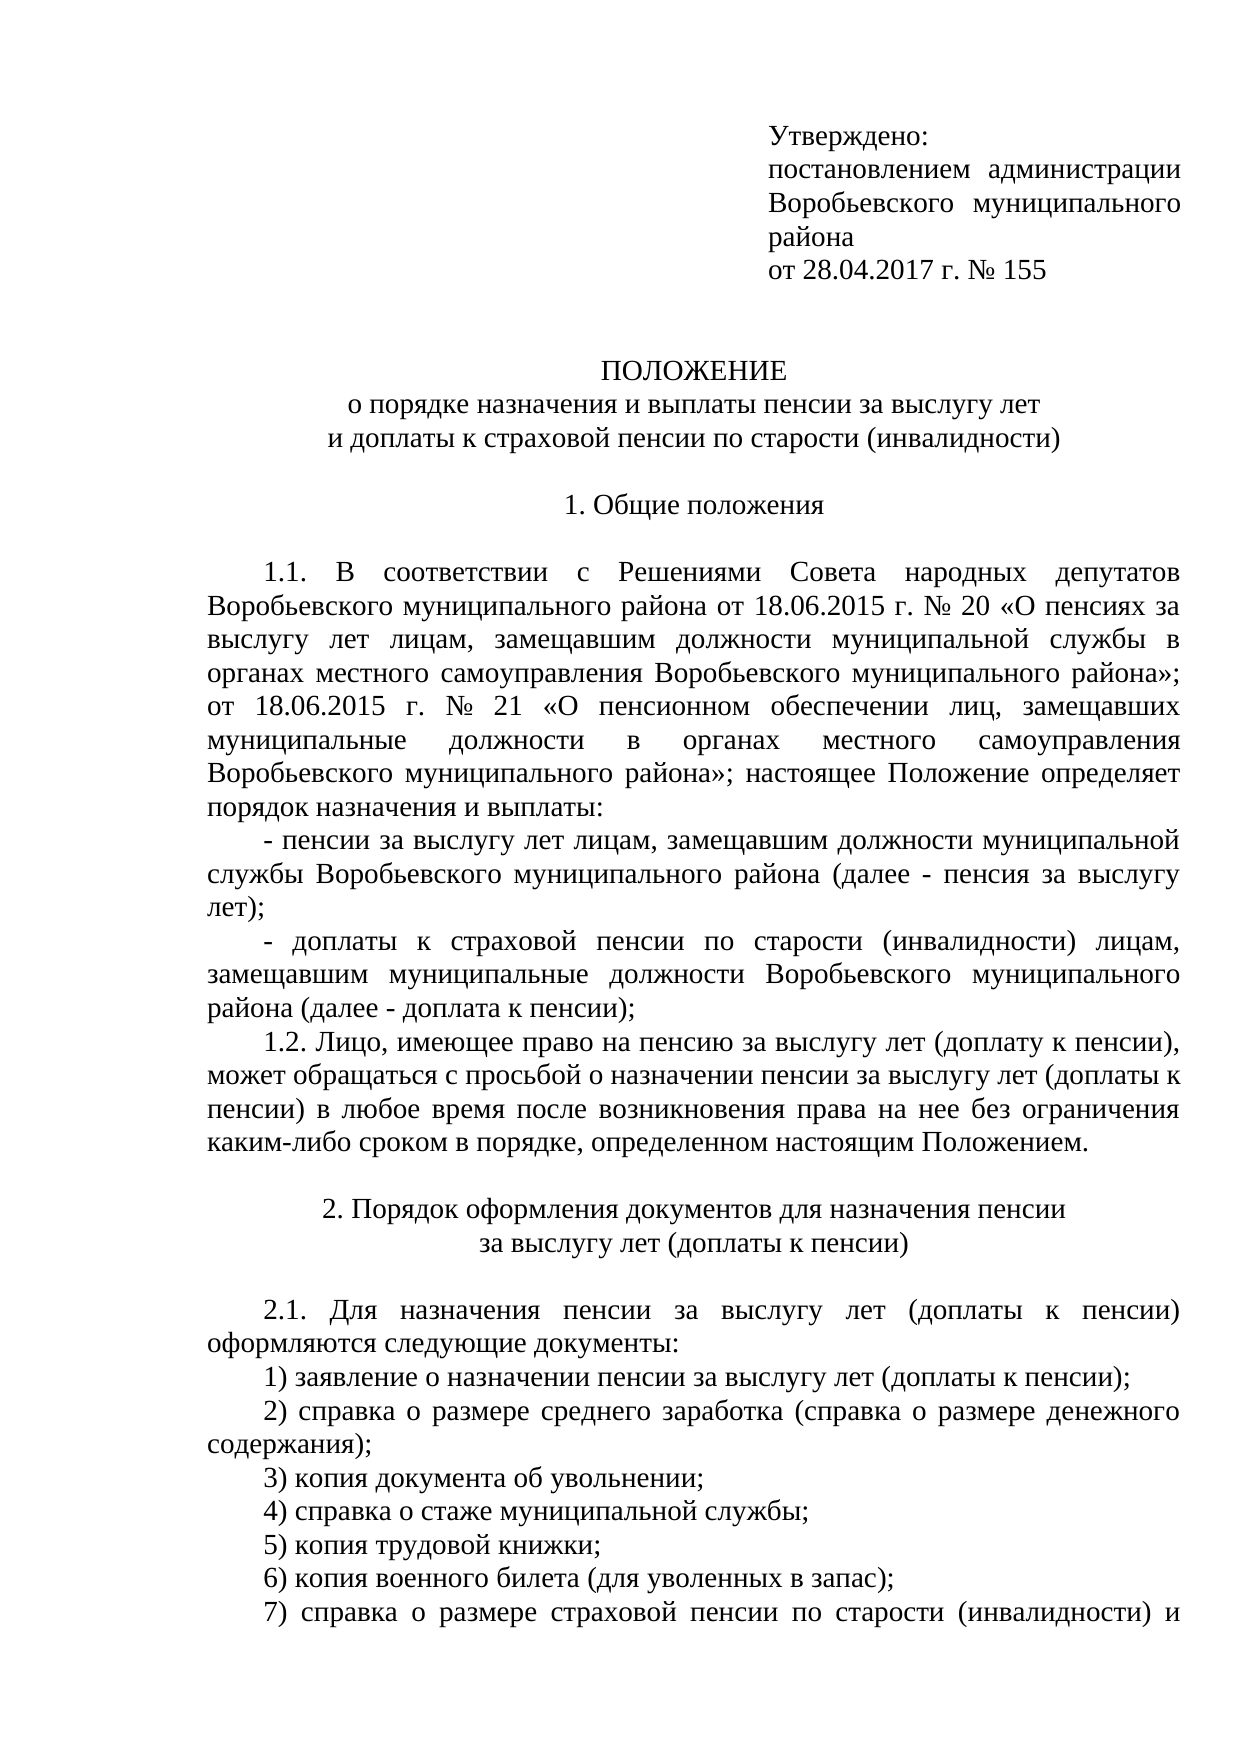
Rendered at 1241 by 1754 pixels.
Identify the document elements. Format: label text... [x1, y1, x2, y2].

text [207, 1594, 1181, 1627]
text постановлением администрации Воробьевского муниципального района [768, 152, 1181, 252]
text - доплаты к страховой пенсии по старости (инвалидности) лицам, замещавшим муниципальные должности Воробьевского муниципального района (далее - доплата к пенсии); [207, 923, 1181, 1024]
text 1) заявление о назначении пенсии за выслугу лет (доплаты к пенсии); [207, 1359, 1181, 1393]
text 1. Общие положения [207, 487, 1181, 521]
text - пенсии за выслугу лет лицам, замещавшим должности муниципальной службы Воробьевского муниципального района (далее - пенсия за выслугу лет); [207, 822, 1181, 923]
title и доплаты к страховой пенсии по старости (инвалидности) [207, 420, 1181, 453]
text 2. Порядок оформления документов для назначения пенсии [207, 1191, 1181, 1225]
title о порядке назначения и выплаты пенсии за выслугу лет [207, 386, 1181, 420]
text 2) справка о размере среднего заработка (справка о размере денежного содержания); [207, 1393, 1181, 1460]
text 1.2. Лицо, имеющее право на пенсию за выслугу лет (доплату к пенсии), может обращаться с просьбой о назначении пенсии за выслугу лет (доплаты к пенсии) в любое время после возникновения права на нее без ограничения каким-либо сроком в порядке, определенном настоящим Положением. [207, 1024, 1181, 1158]
text 6) копия военного билета (для уволенных в запас); [207, 1560, 1181, 1594]
text 1.1. В соответствии с Решениями Совета народных депутатов Воробьевского муниципального района от 18.06.2015 г. № 20 «О пенсиях за выслугу лет лицам, замещавшим должности муниципальной службы в органах местного самоуправления Воробьевского муниципального района»; от 18.06.2015 г. № 21 «О пенсионном обеспечении лиц, замещавших муниципальные должности в органах местного самоуправления Воробьевского муниципального района»; настоящее Положение определяет порядок назначения и выплаты: [207, 554, 1181, 822]
text 4) справка о стаже муниципальной службы; [207, 1493, 1181, 1527]
text за выслугу лет (доплаты к пенсии) [207, 1225, 1181, 1258]
text 3) копия документа об увольнении; [207, 1460, 1181, 1493]
text от 28.04.2017 г. № 155 [768, 252, 1181, 286]
text 5) копия трудовой книжки; [207, 1527, 1181, 1560]
text Утверждено: [768, 118, 1181, 152]
title ПОЛОЖЕНИЕ [207, 353, 1181, 386]
text 2.1. Для назначения пенсии за выслугу лет (доплаты к пенсии) оформляются следующие документы: [207, 1292, 1181, 1359]
